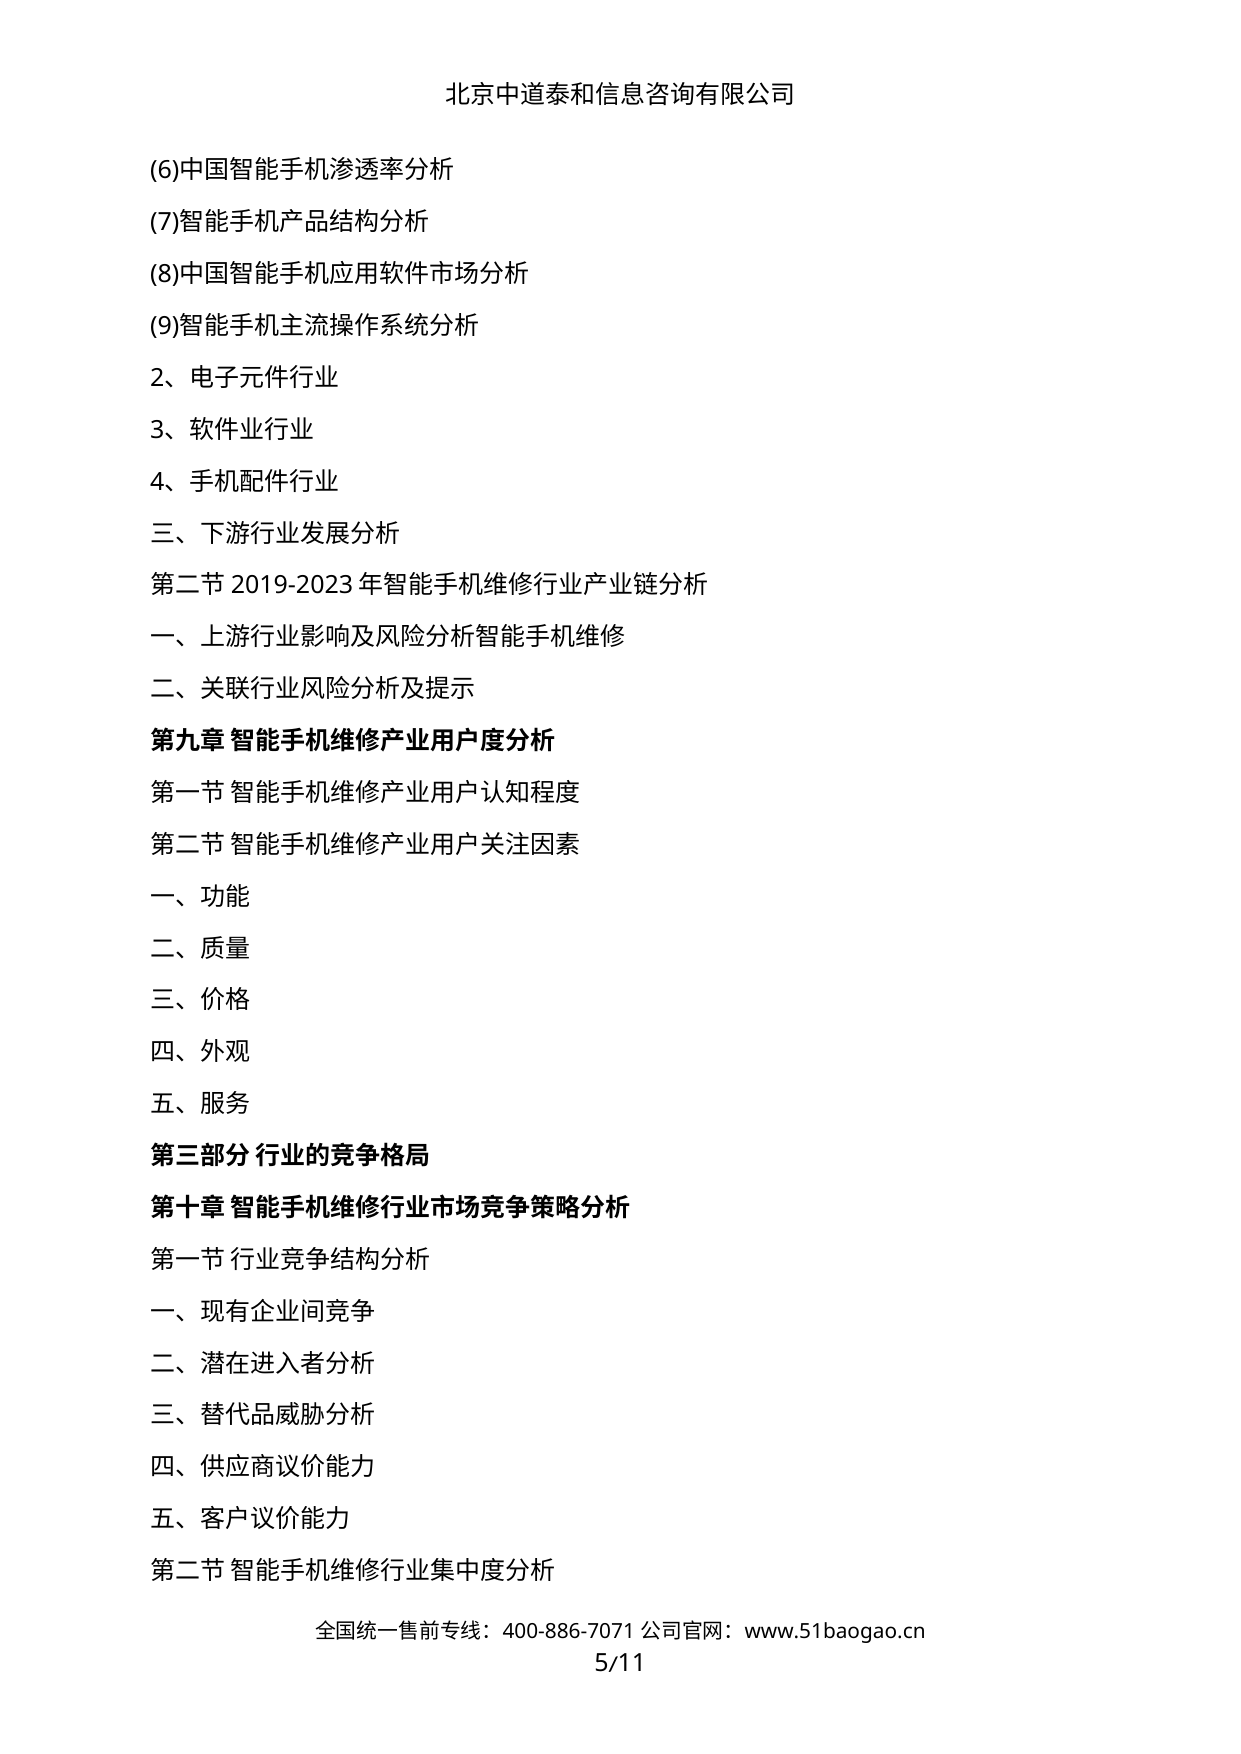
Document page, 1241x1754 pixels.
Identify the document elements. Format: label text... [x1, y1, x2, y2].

text 一、上游行业影响及风险分析智能手机维修 [150, 617, 1090, 653]
text 第一节 行业竞争结构分析 [150, 1239, 1090, 1276]
text 三、替代品威胁分析 [150, 1395, 1090, 1431]
text (8)中国智能手机应用软件市场分析 [150, 254, 1090, 290]
text 五、客户议价能力 [150, 1499, 1090, 1535]
text 一、功能 [150, 876, 1090, 912]
text 第一节 智能手机维修产业用户认知程度 [150, 772, 1090, 809]
text 二、关联行业风险分析及提示 [150, 669, 1090, 705]
text 三、下游行业发展分析 [150, 513, 1090, 549]
text 第三部分 行业的竞争格局 [150, 1136, 1090, 1172]
text 四、供应商议价能力 [150, 1447, 1090, 1483]
text 五、服务 [150, 1084, 1090, 1120]
text (7)智能手机产品结构分析 [150, 202, 1090, 238]
text 2、电子元件行业 [150, 357, 1090, 394]
text 第二节 智能手机维修行业集中度分析 [150, 1551, 1090, 1587]
text (9)智能手机主流操作系统分析 [150, 306, 1090, 342]
text 第十章 智能手机维修行业市场竞争策略分析 [150, 1187, 1090, 1224]
text 第二节 2019-2023年智能手机维修行业产业链分析 [150, 565, 1090, 601]
text 一、现有企业间竞争 [150, 1291, 1090, 1327]
text 三、价格 [150, 980, 1090, 1016]
text 4、手机配件行业 [150, 461, 1090, 497]
text 四、外观 [150, 1032, 1090, 1068]
text 3、软件业行业 [150, 409, 1090, 446]
text 第九章 智能手机维修产业用户度分析 [150, 721, 1090, 757]
text 第二节 智能手机维修产业用户关注因素 [150, 824, 1090, 861]
text 二、潜在进入者分析 [150, 1343, 1090, 1379]
text 二、质量 [150, 928, 1090, 964]
text (6)中国智能手机渗透率分析 [150, 150, 1090, 186]
